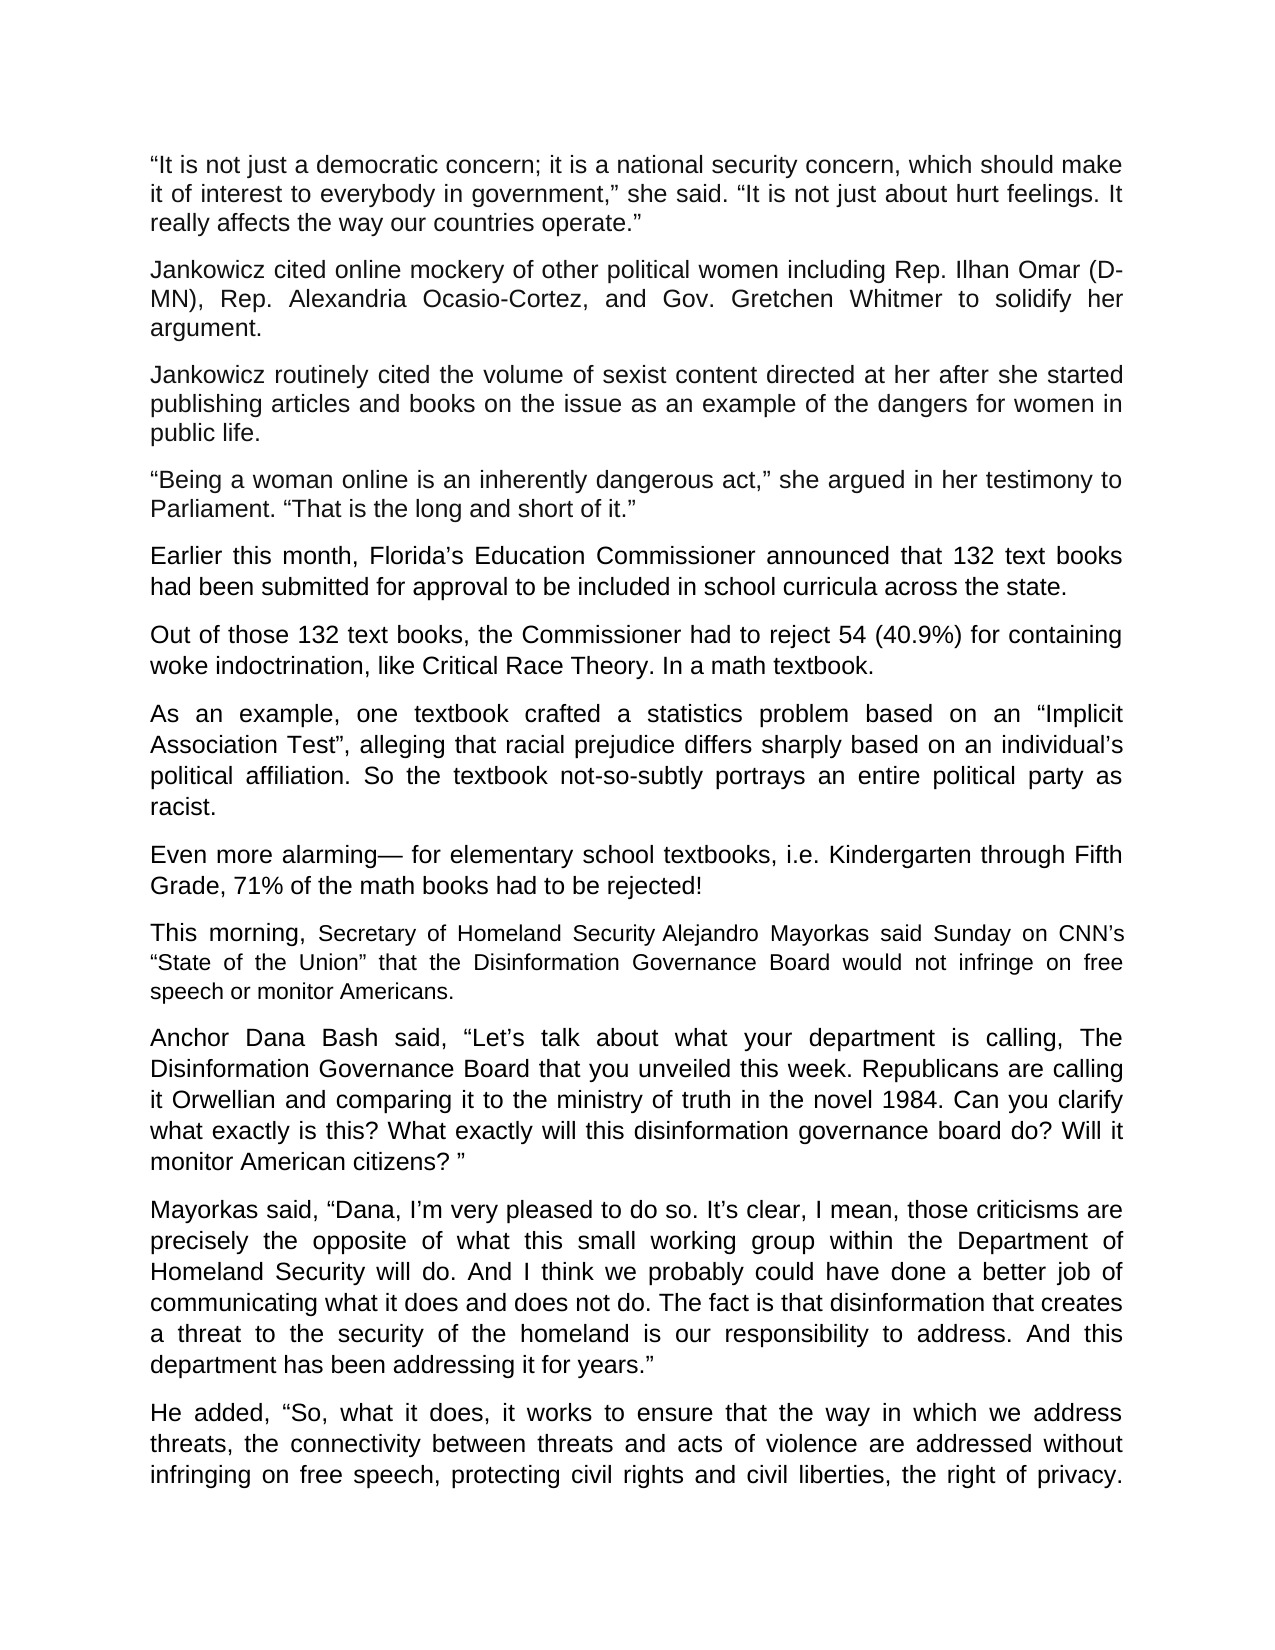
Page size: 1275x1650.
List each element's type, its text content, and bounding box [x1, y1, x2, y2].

text Mayorkas said, “Dana, I’m very pleased to do so. It’s clear, I mean, those criticisms are precisely the opposite of what this small working group within the Department of Homeland Security will do. And I think we probably could have done a better job of communicating what it does and does not do. The fact is that disinformation that creates a threat to the security of the homeland is our responsibility to address. And this department has been addressing it for years.” [150, 1194, 1125, 1378]
text “It is not just a democratic concern; it is a national security concern, which should make it of interest to everybody in government,” she said. “It is not just about hurt feelings. It really affects the way our countries operate.” [150, 150, 1125, 236]
text “Being a woman online is an inherently dangerous act,” she argued in her testimony to Parliament. “That is the long and short of it.” [150, 465, 1125, 522]
text Anchor Dana Bash said, “Let’s talk about what your department is calling, The Disinformation Governance Board that you unveiled this week. Republicans are calling it Orwellian and comparing it to the ministry of truth in the novel 1984. Can you clarify what exactly is this? What exactly will this disinformation governance board do? Will it monitor American citizens? ” [150, 1023, 1125, 1176]
text Even more alarming— for elementary school textbooks, i.e. Kindergarten through Fifth Grade, 71% of the math books had to be rejected! [150, 839, 1125, 899]
text Out of those 132 text books, the Commissioner had to reject 54 (40.9%) for containing woke indoctrination, like Critical Race Theory. In a math textbook. [150, 620, 1125, 680]
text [150, 1397, 1125, 1488]
text This morning, Secretary of Homeland Security Alejandro Mayorkas said Sunday on CNN’s “State of the Union” that the Disinformation Governance Board would not infringe on free speech or monitor Americans. [150, 918, 1125, 1004]
text Jankowicz routinely cited the volume of sexist content directed at her after she started publishing articles and books on the issue as an example of the dangers for women in public life. [150, 360, 1125, 446]
text Earlier this month, Florida’s Education Commissioner announced that 132 text books had been submitted for approval to be included in school curricula across the state. [150, 541, 1125, 601]
text Jankowicz cited online mockery of other political women including Rep. Ilhan Omar (D-MN), Rep. Alexandria Ocasio-Cortez, and Gov. Gretchen Whitmer to solidify her argument. [150, 255, 1125, 341]
text As an example, one textbook crafted a statistics problem based on an “Implicit Association Test”, alleging that racial prejudice differs sharply based on an individual’s political affiliation. So the textbook not-so-subtly portrays an entire political party as racist. [150, 699, 1125, 821]
